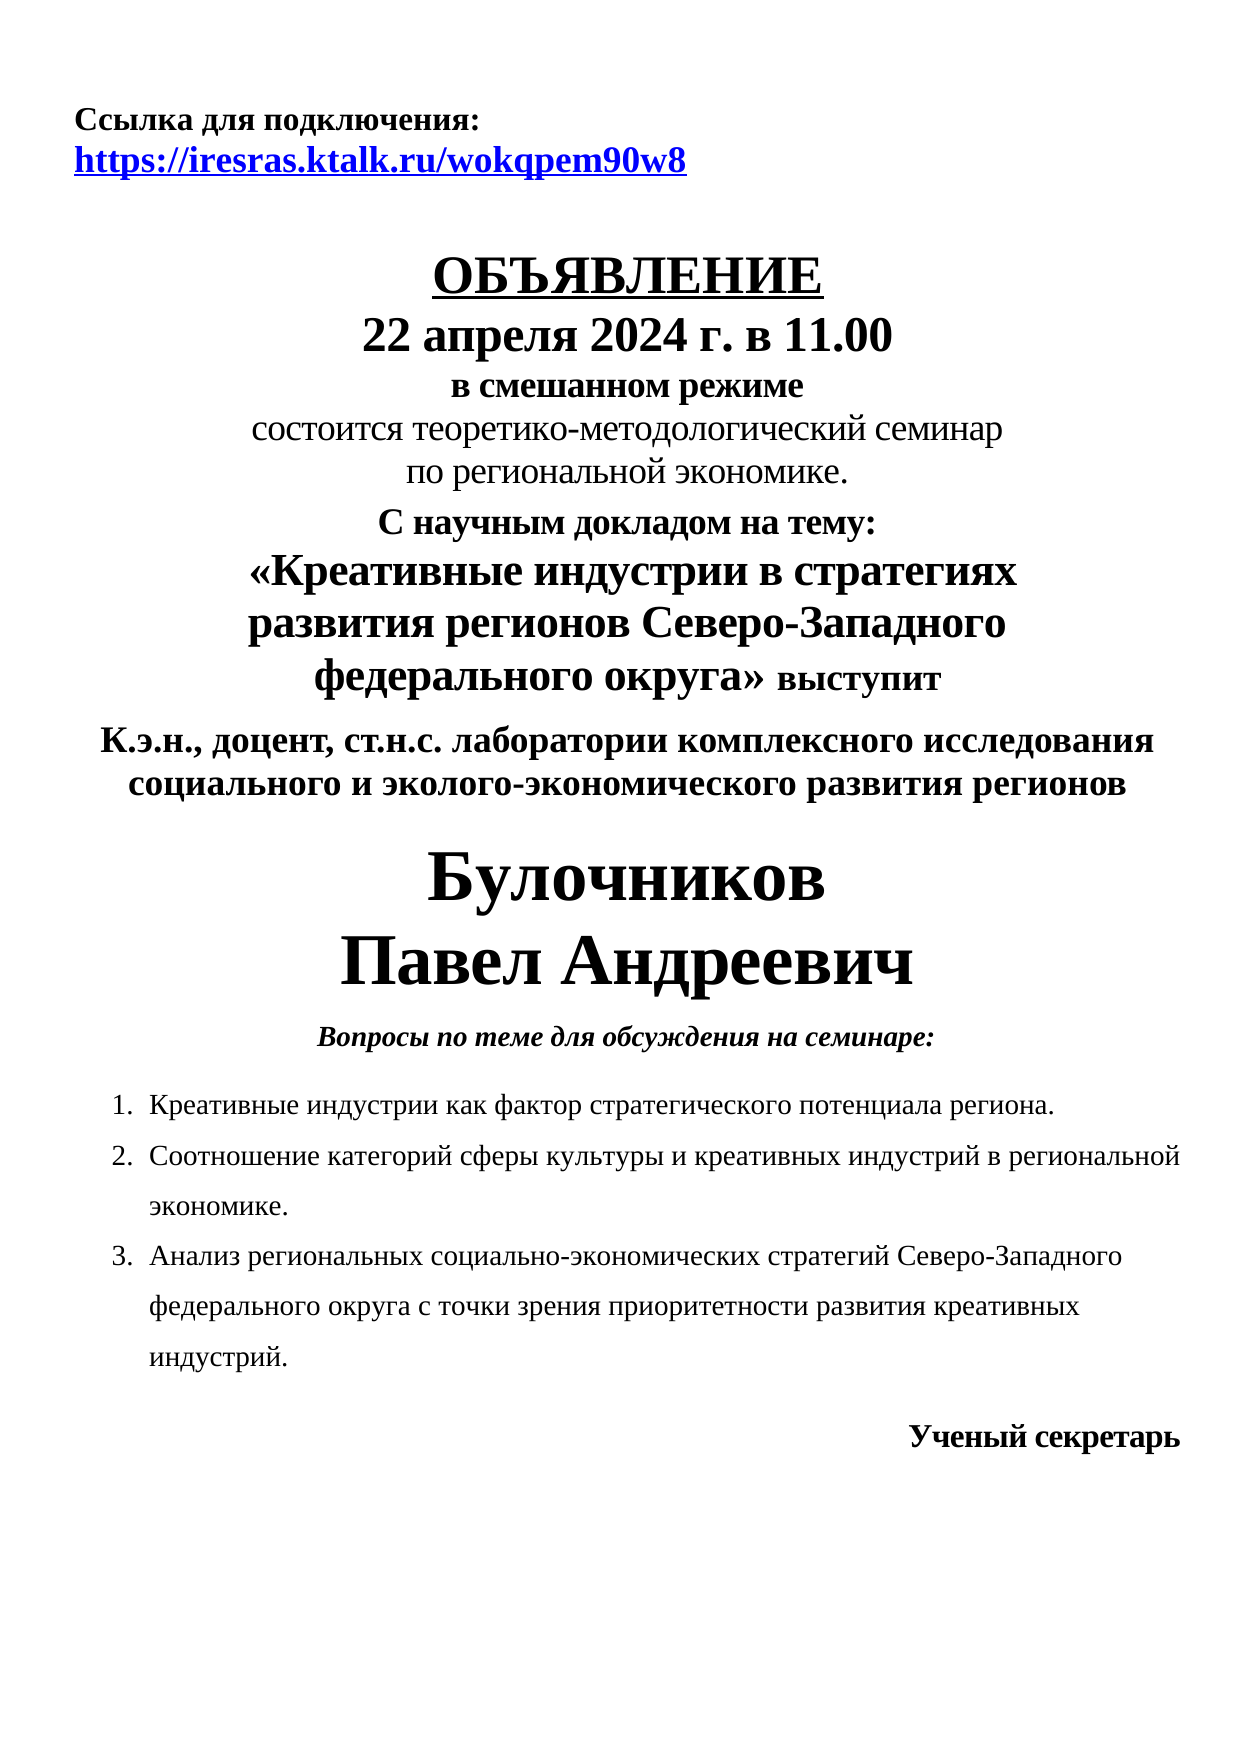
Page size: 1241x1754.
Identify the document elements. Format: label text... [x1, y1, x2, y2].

text федерального округа» выступит [74, 648, 1181, 700]
text К.э.н., доцент, ст.н.с. лаборатории комплексного исследования социального и эколого-экономического развития регионов [74, 717, 1181, 803]
text по региональной экономике. [74, 449, 1181, 492]
list Анализ региональных социально-экономических стратегий Северо-Западного федерального округа с точки зрения приоритетности развития креативных индустрий. [111, 1238, 1181, 1372]
text Объявление [74, 243, 1181, 305]
text Павел Андреевич [74, 916, 1181, 1000]
text Вопросы по теме для обсуждения на семинаре: [74, 1019, 1181, 1053]
list Креативные индустрии как фактор стратегического потенциала региона. [111, 1087, 1181, 1121]
text Ссылка для подключения: https://iresras.ktalk.ru/wokqpem90w8 [74, 99, 1181, 180]
list Соотношение категорий сферы культуры и креативных индустрий в региональной экономике. [111, 1138, 1181, 1221]
text Ученый секретарь [74, 1422, 1181, 1454]
text Булочников [74, 832, 1181, 916]
text «Креативные индустрии в стратегиях [74, 542, 1181, 595]
text состоится теоретико-методологический семинар [74, 406, 1181, 449]
text С научным докладом на тему: [74, 499, 1181, 542]
text 22 апреля 2024 г. в 11.00 [74, 305, 1181, 362]
text в смешанном режиме [74, 362, 1181, 406]
text развития регионов Северо-Западного [74, 595, 1181, 648]
